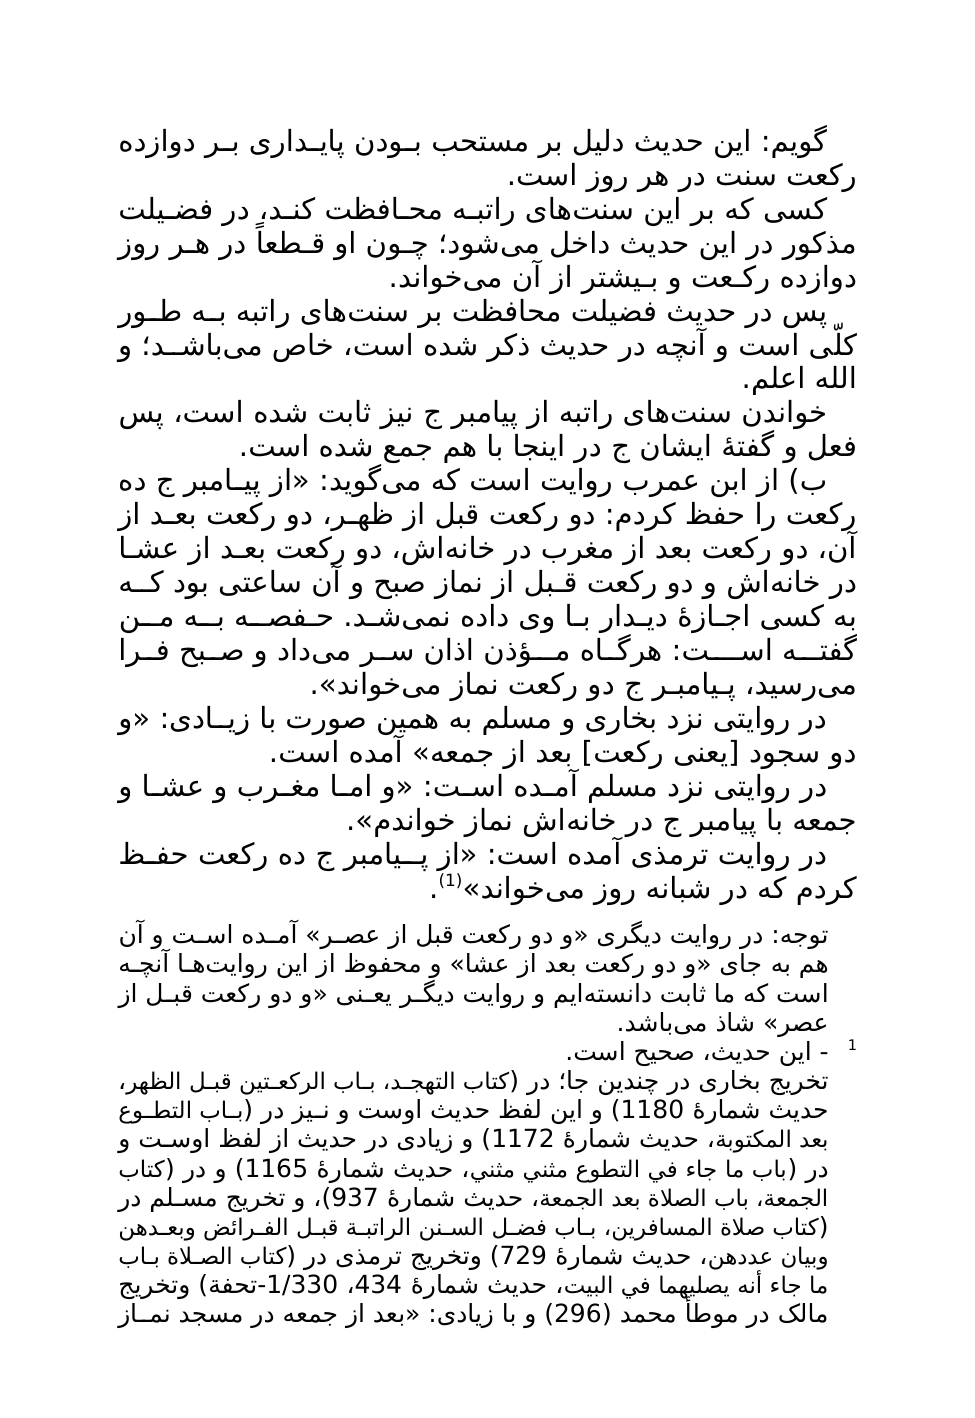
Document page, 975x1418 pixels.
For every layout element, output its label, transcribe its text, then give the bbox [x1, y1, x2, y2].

text ‌گویم: این حدیث دلیل بر مستحب بودن پایداری بر دوازده رکعت سنت در هر روز است. [118, 124, 857, 192]
text پس در حدیث فضیلت محافظت بر سنت‌های راتبه به طور کلّی است و آنچه در حدیث ذکر شده است، خاص می‌باشد؛ و الله اعلم. [118, 294, 857, 396]
text خواندن سنت‌های راتبه از پیامبر ج نیز ثابت شده است، پس فعل و گفتۀ ایشان ج در اینجا با هم جمع شده است. [118, 396, 857, 464]
text در روایت ترمذی آمده است: «از پـیامبر ج ده رکعت حفظ کردم که در شبانه روز می‌خواند»(). [118, 837, 857, 905]
text در روایتی نزد بخاری و مسلم به همین صورت با زیادی: «و دو سجود [یعنی رکعت] بعد از جمعه» آمده است. [118, 701, 857, 769]
text در روایتی نزد مسلم آمده است: «و اما مغرب و عشا و جمعه با پیامبر ج در خانه‌اش نماز خواندم». [118, 769, 857, 837]
text کسی که بر این سنت‌های راتبه محافظت کند، در فضیلت مذکور در این حدیث داخل می‌شود؛ چـون او قـطعاً در هر روز دوازده رکـعت و بـیشتر از آن می‌خواند. [118, 192, 857, 294]
text ب) از ابن عمرب روایت است که می‌گوید: «از پیامبر ج ده رکعت را حفظ کردم: دو رکعت قبل از ظهر، دو رکعت بعد از آن، دو رکعت بعد از مغرب در خانه‌اش، دو رکعت بعد از عشا در خانه‌اش و دو رکعت قـبل از نماز صبح و آن ساعتی بود که به کسی اجازۀ دیدار با وی داده نمی‌شد. حـفصـه بـه مـن گفتـه اســت: هرگاه مـؤذن اذان سر می‌داد و صبح فرا می‌رسید‌، پـیامبـر ج دو رکعت نماز می‌خواند». [118, 464, 857, 701]
